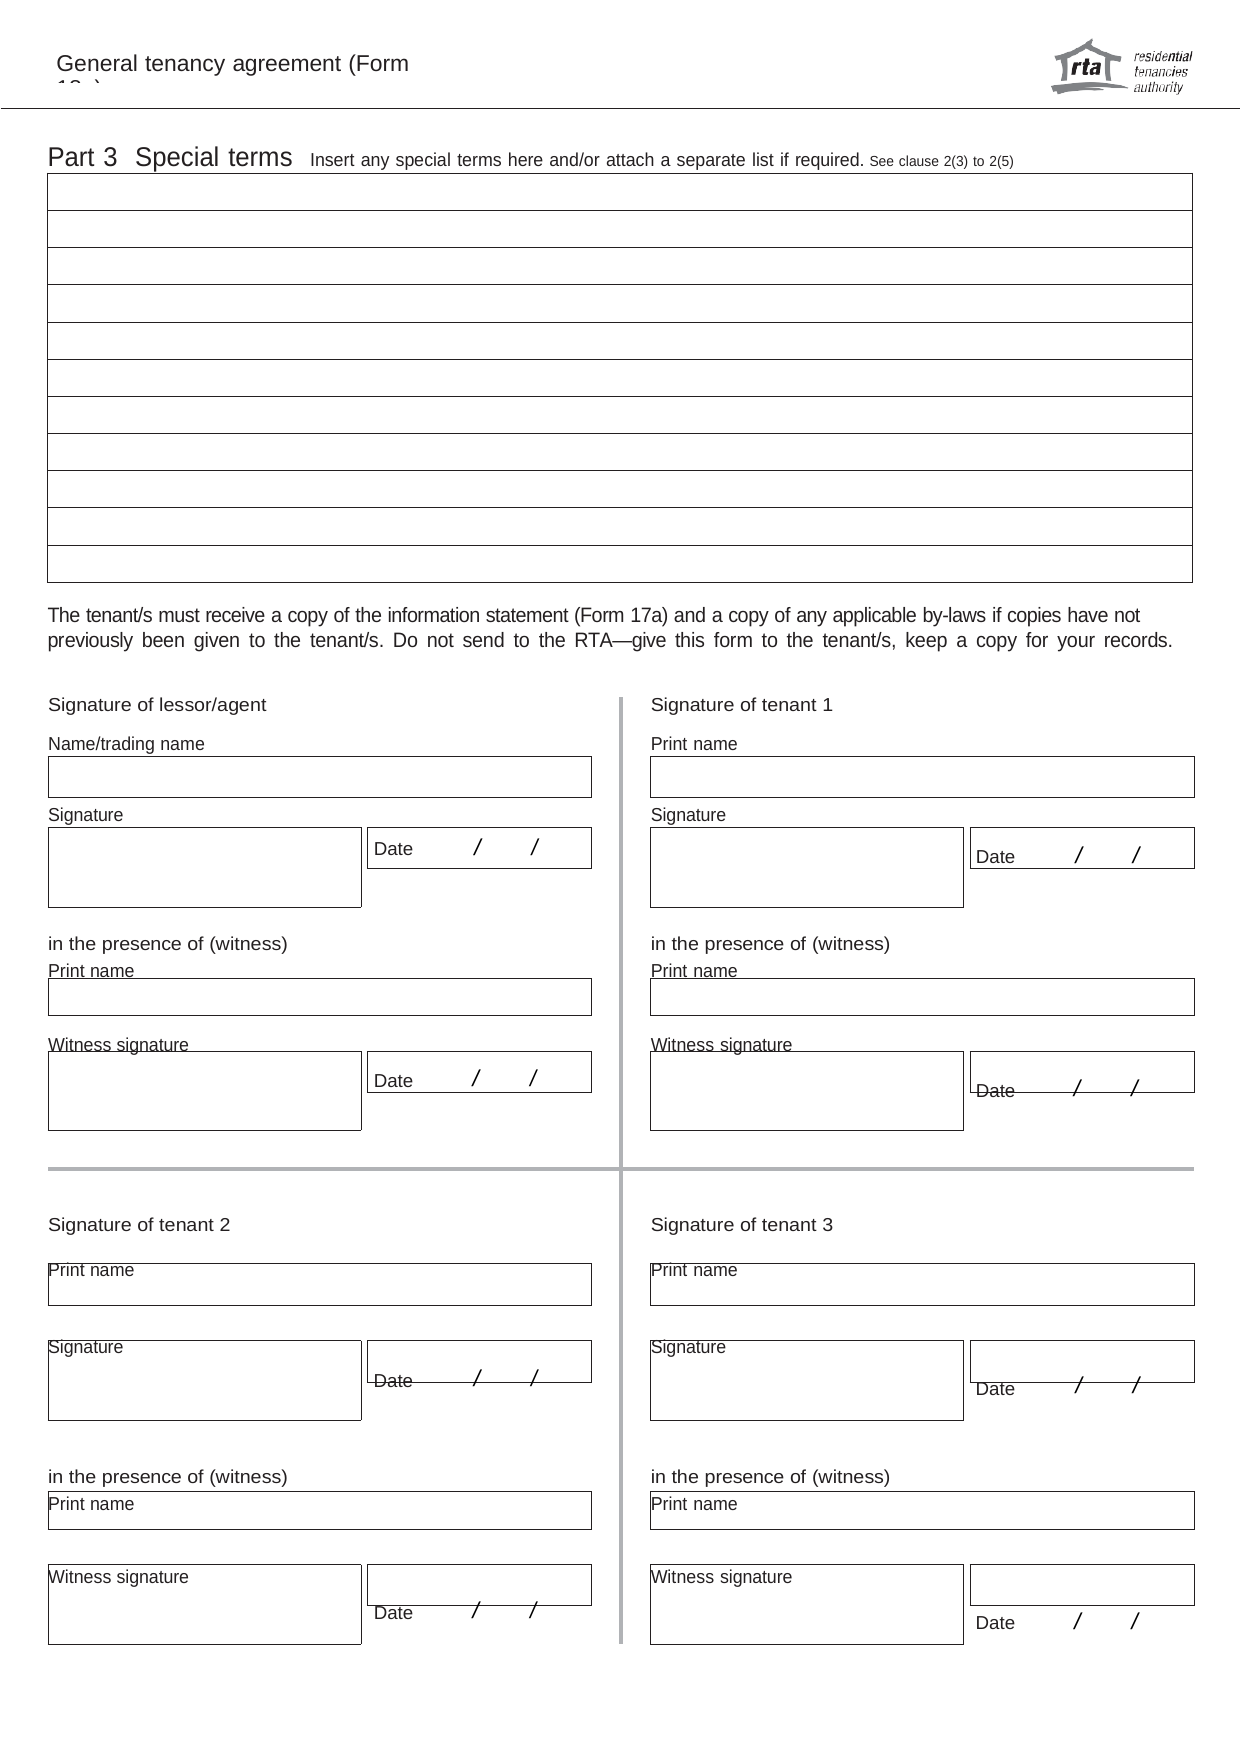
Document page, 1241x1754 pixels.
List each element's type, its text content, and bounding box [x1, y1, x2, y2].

text Witness signature Witness signature [48, 1566, 1240, 1587]
text in the presence of (witness) in the presence of (witness) [48, 933, 1240, 954]
text Date / / [975, 1372, 1240, 1400]
text Signature Signature [48, 1336, 1240, 1357]
text Signature Signature [48, 804, 1240, 825]
table_cell [48, 248, 1192, 284]
table_cell [48, 360, 1192, 396]
text Date / / [976, 1074, 1240, 1102]
text Date / / [0, 1597, 536, 1625]
text Witness signature Witness signature [48, 1033, 1240, 1055]
text The tenant/s must receive a copy of the information statement (Form 17a) and a copy of any applicable by-laws if copies have not previously been given to the tenant/s. Do not send to the RTA—give this form to the tenant/s, keep a copy for your records. [47, 602, 1177, 651]
text Date / / [0, 1365, 537, 1392]
text Signature of lessor/agent Signature of tenant 1 [48, 694, 1240, 716]
table_cell [48, 285, 1192, 321]
table_cell [48, 508, 1192, 544]
table_header [48, 174, 1192, 210]
table_cell [48, 434, 1192, 470]
table_cell [48, 323, 1192, 358]
text in the presence of (witness) in the presence of (witness) [48, 1465, 1240, 1487]
text Print name Print name [48, 1259, 1240, 1281]
text Date / / [0, 1065, 536, 1092]
picture [1050, 37, 1193, 95]
text Signature of tenant 2 Signature of tenant 3 [48, 1213, 1240, 1235]
text Print name Print name [48, 1492, 1240, 1514]
table_cell [48, 471, 1192, 507]
text Name/trading name Print name [48, 733, 1240, 754]
text Date / / [976, 842, 1240, 868]
text Date / / [975, 1608, 1240, 1634]
text Print name Print name [48, 960, 1240, 982]
text Date / / [0, 834, 537, 860]
table_cell [48, 546, 1192, 582]
text Part 3 Special terms Insert any special terms here and/or attach a separate list if required. See clause 2(3) to 2(5) [47, 141, 1240, 173]
table_cell [48, 397, 1192, 433]
table_cell [48, 211, 1192, 247]
